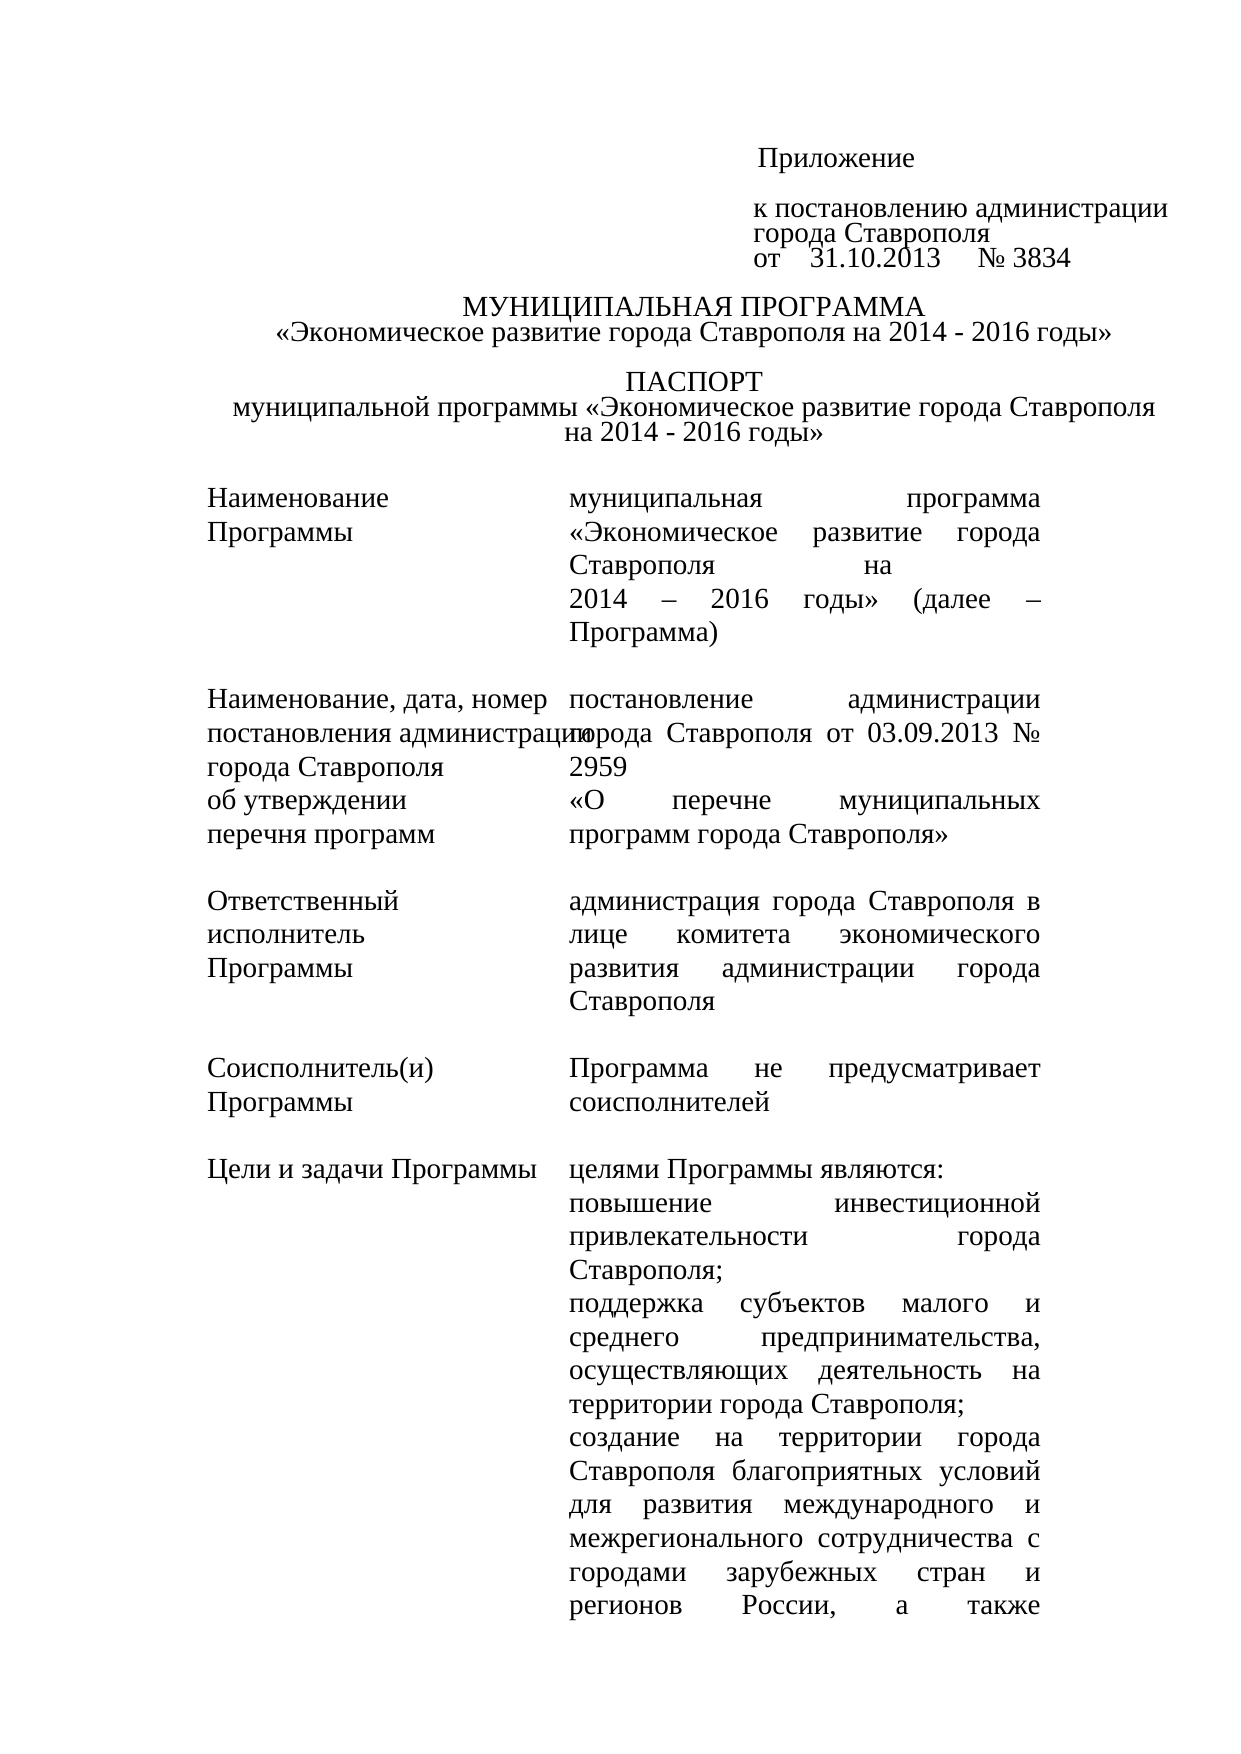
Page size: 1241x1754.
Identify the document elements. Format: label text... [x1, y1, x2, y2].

table_header Наименование Программы [200, 480, 554, 682]
table_cell Соисполнитель(и) Программы [200, 1051, 554, 1151]
text МУНИЦИПАЛЬНАЯ ПРОГРАММА [569, 297, 1181, 322]
text к постановлению администрации [753, 198, 1181, 223]
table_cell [200, 1151, 554, 1621]
table_cell постановление администрации города Ставрополя от 03.09.2013 № 2959 «О перечне муниципальных программ города Ставрополя» [554, 682, 1174, 883]
text города Ставрополя [753, 223, 1181, 248]
text МУНИЦИПАЛЬНАЯ ПРОГРАММА [207, 297, 570, 322]
text от 31.10.2013 № 3834 [753, 248, 1181, 273]
text Приложение [649, 148, 1181, 173]
text муниципальной программы «Экономическое развитие города Ставрополя [207, 397, 1181, 422]
table_header муниципальная программа «Экономическое развитие города Ставрополя на 2014 – 2016 годы» (далее – Программа) [554, 480, 1174, 682]
text на 2014 - 2016 годы» [207, 422, 1181, 447]
table_cell Программа не предусматривает соисполнителей [554, 1051, 1174, 1151]
table_cell администрация города Ставрополя в лице комитета экономического развития администрации города Ставрополя [554, 883, 1174, 1051]
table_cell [554, 1151, 1174, 1621]
text «Экономическое развитие города Ставрополя на 2014 - 2016 годы» [207, 322, 1181, 347]
table_cell Наименование, дата, номер постановления администрации города Ставрополя об утверждении перечня программ [200, 682, 554, 883]
text ПАСПОРТ [207, 372, 1181, 397]
table_cell Ответственный исполнитель Программы [200, 883, 554, 1051]
